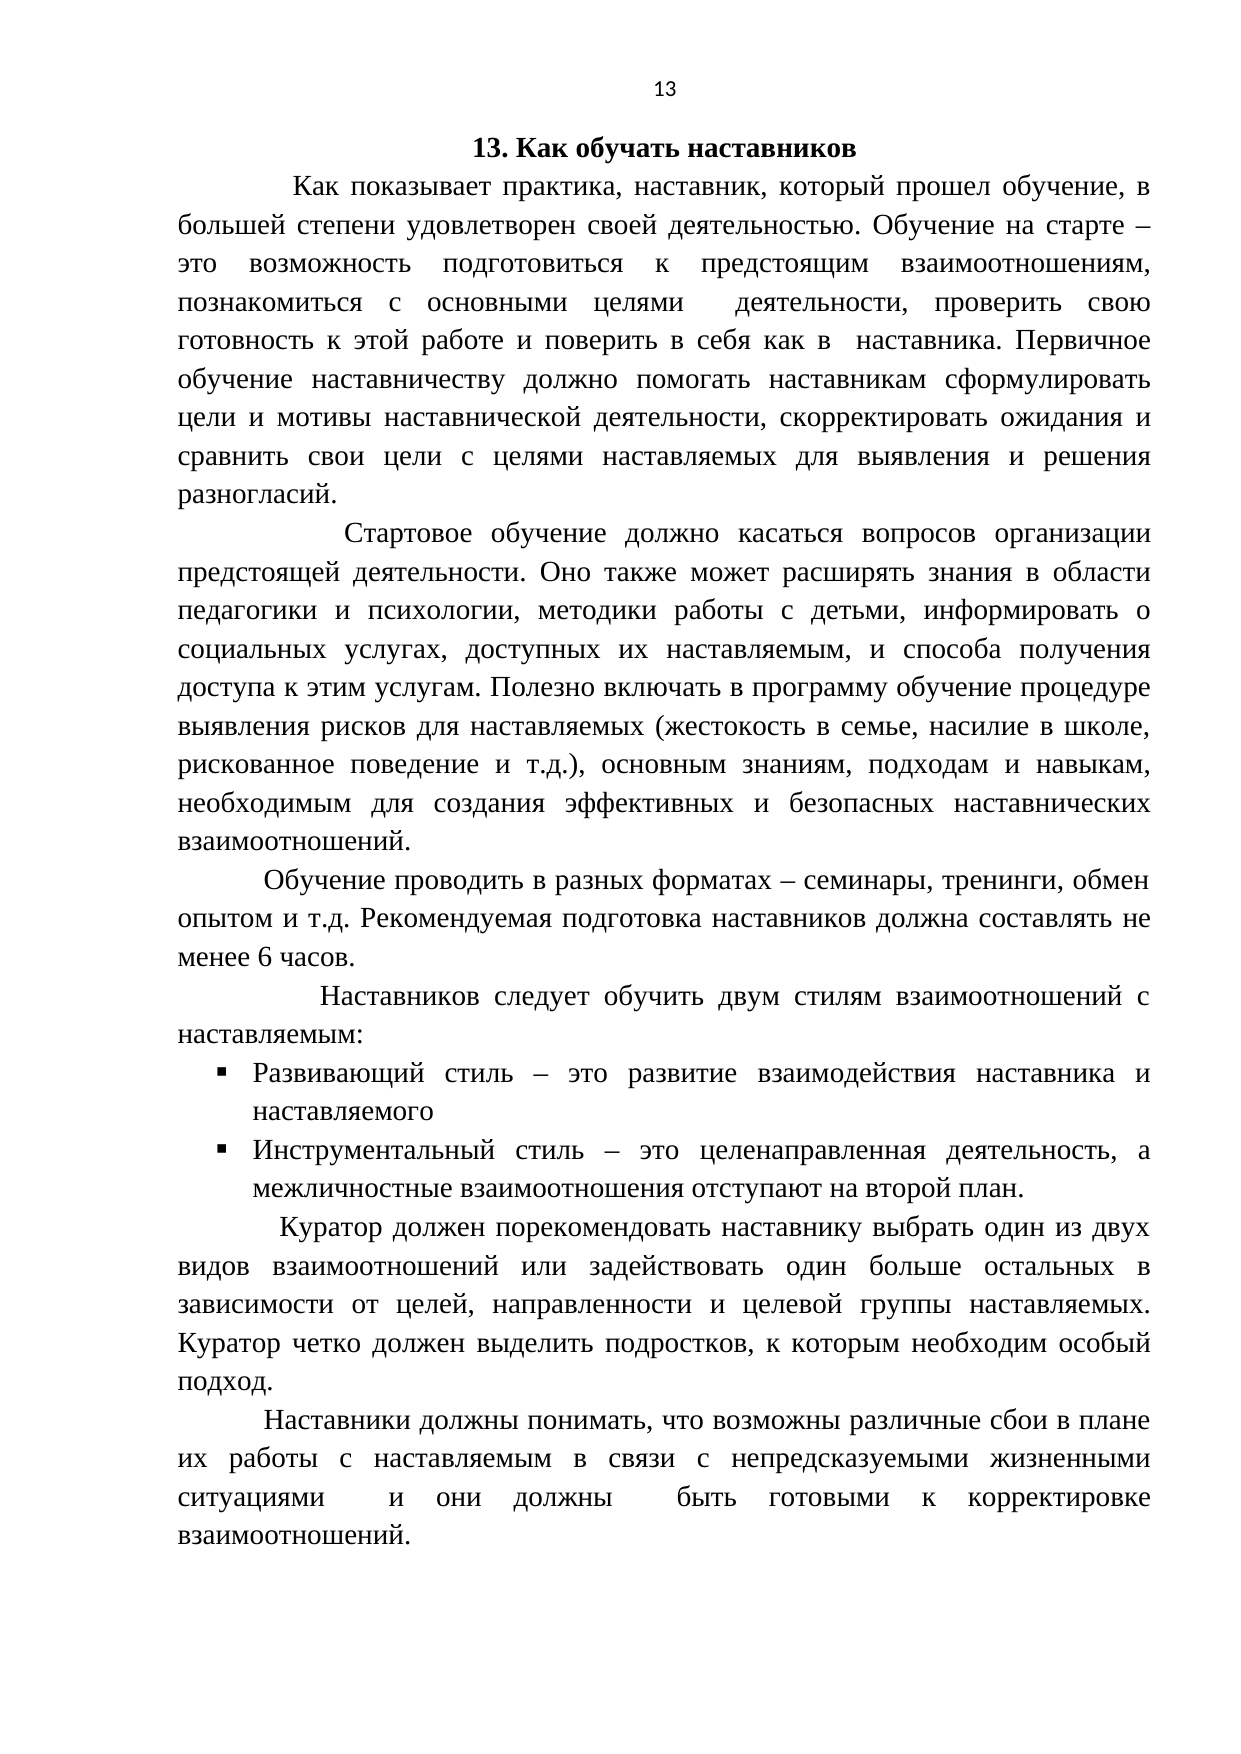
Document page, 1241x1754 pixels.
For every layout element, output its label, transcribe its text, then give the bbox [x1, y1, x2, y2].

list Стартовое обучение должно касаться вопросов организации предстоящей деятельности. Оно также может расширять знания в области педагогики и психологии, методики работы с детьми, информировать о социальных услугах, доступных их наставляемым, и способа получения доступа к этим услугам. Полезно включать в программу обучение процедуре выявления рисков для наставляемых (жестокость в семье, насилие в школе, рискованное поведение и т.д.), основным знаниям, подходам и навыкам, необходимым для создания эффективных и безопасных наставнических взаимоотношений. [177, 515, 1152, 857]
list Куратор должен порекомендовать наставнику выбрать один из двух видов взаимоотношений или задействовать один больше остальных в зависимости от целей, направленности и целевой группы наставляемых. Куратор четко должен выделить подростков, к которым необходим особый подход. [177, 1209, 1152, 1397]
list Развивающий стиль – это развитие взаимодействия наставника и наставляемого [215, 1055, 1152, 1127]
list Наставники должны понимать, что возможны различные сбои в плане их работы с наставляемым в связи с непредсказуемыми жизненными ситуациями и они должны быть готовыми к корректировке взаимоотношений. [177, 1402, 1152, 1551]
list 13. Как обучать наставников [177, 130, 1152, 163]
list Наставников следует обучить двум стилям взаимоотношений с наставляемым: [177, 978, 1152, 1050]
list Инструментальный стиль – это целенаправленная деятельность, а межличностные взаимоотношения отступают на второй план. [215, 1132, 1152, 1204]
list Обучение проводить в разных форматах – семинары, тренинги, обмен опытом и т.д. Рекомендуемая подготовка наставников должна составлять не менее 6 часов. [177, 862, 1152, 973]
list Как показывает практика, наставник, который прошел обучение, в большей степени удовлетворен своей деятельностью. Обучение на старте – это возможность подготовиться к предстоящим взаимоотношениям, познакомиться с основными целями деятельности, проверить свою готовность к этой работе и поверить в себя как в наставника. Первичное обучение наставничеству должно помогать наставникам сформулировать цели и мотивы наставнической деятельности, скорректировать ожидания и сравнить свои цели с целями наставляемых для выявления и решения разногласий. [177, 168, 1152, 510]
